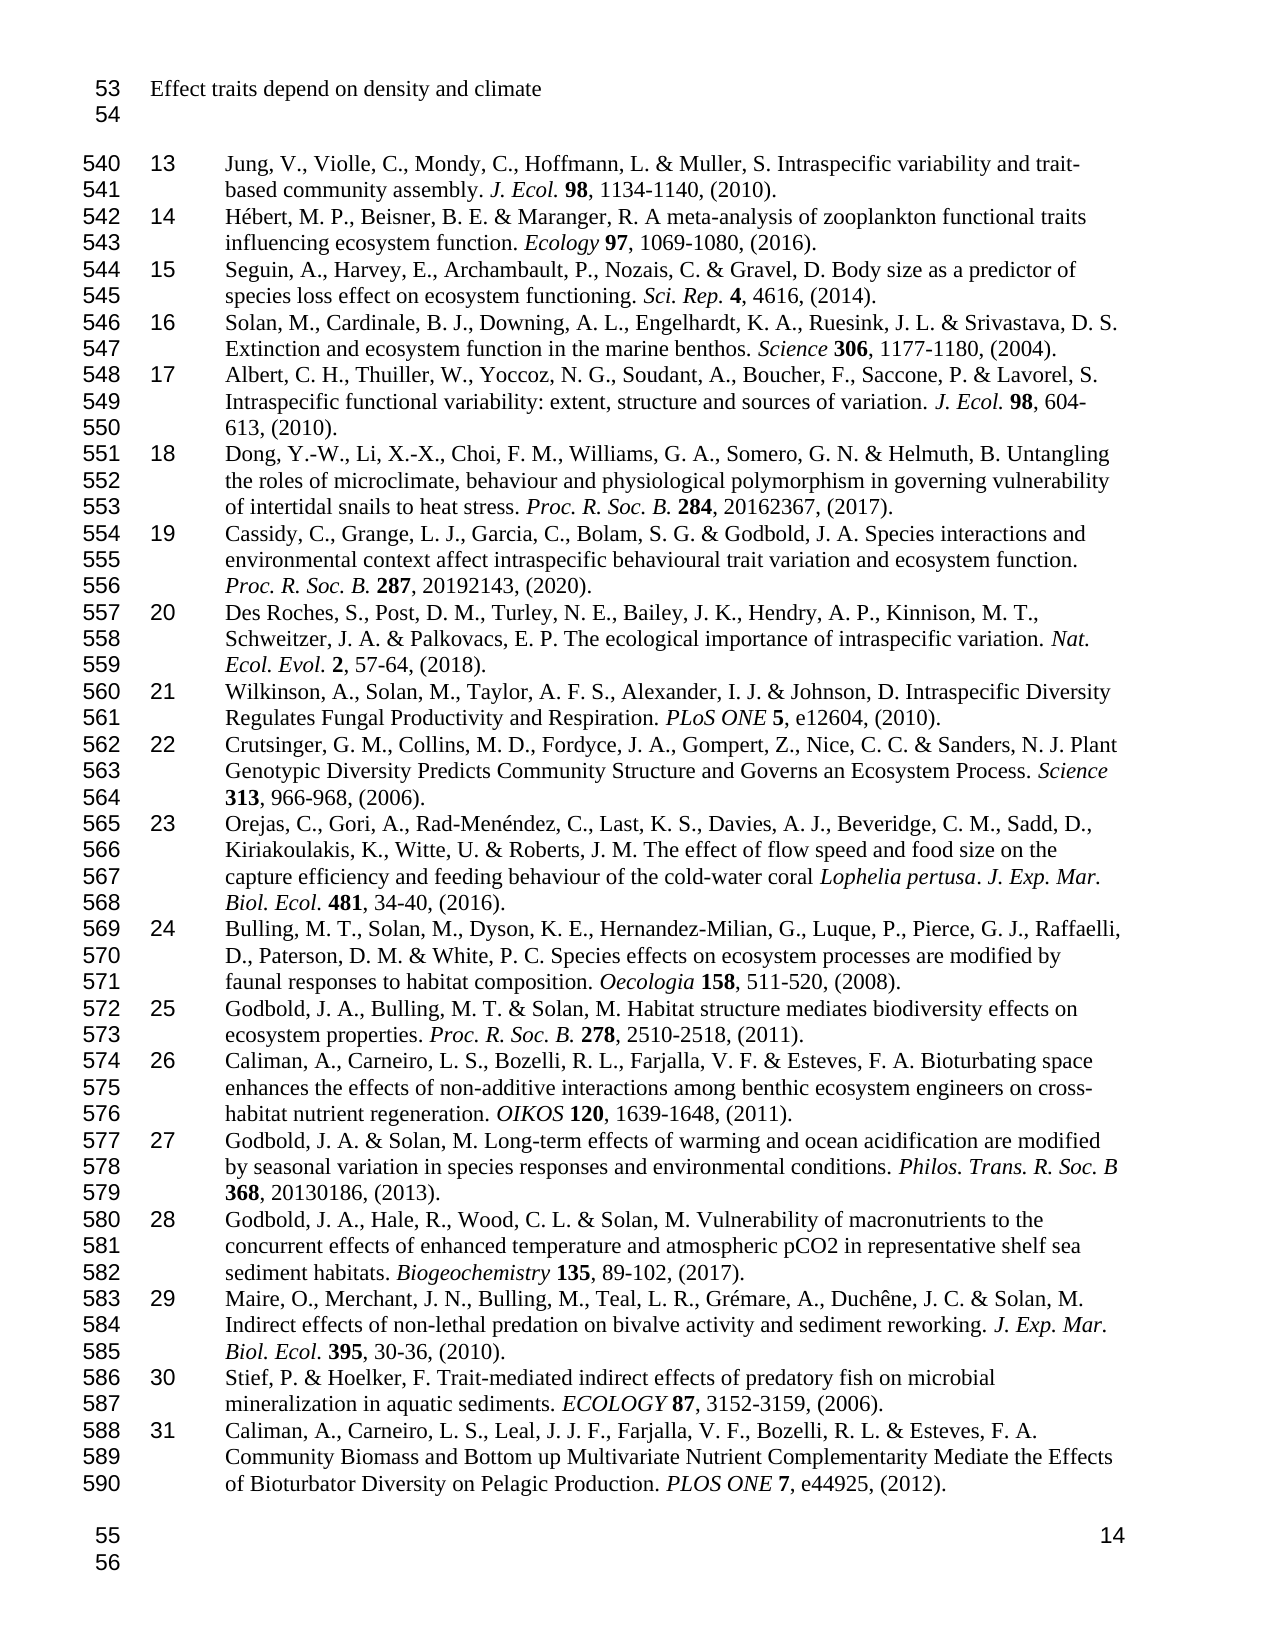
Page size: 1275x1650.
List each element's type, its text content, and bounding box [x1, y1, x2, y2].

text 22 Crutsinger, G. M., Collins, M. D., Fordyce, J. A., Gompert, Z., Nice, C. C. & Sanders, N. J. Plant Genotypic Diversity Predicts Community Structure and Governs an Ecosystem Process. Science 313, 966-968, (2006). [150, 731, 1125, 810]
text 19 Cassidy, C., Grange, L. J., Garcia, C., Bolam, S. G. & Godbold, J. A. Species interactions and environmental context affect intraspecific behavioural trait variation and ecosystem function. Proc. R. Soc. B. 287, 20192143, (2020). [150, 519, 1125, 599]
text 25 Godbold, J. A., Bulling, M. T. & Solan, M. Habitat structure mediates biodiversity effects on ecosystem properties. Proc. R. Soc. B. 278, 2510-2518, (2011). [150, 994, 1125, 1047]
text 27 Godbold, J. A. & Solan, M. Long-term effects of warming and ocean acidification are modified by seasonal variation in species responses and environmental conditions. Philos. Trans. R. Soc. B 368, 20130186, (2013). [150, 1127, 1125, 1206]
text 24 Bulling, M. T., Solan, M., Dyson, K. E., Hernandez-Milian, G., Luque, P., Pierce, G. J., Raffaelli, D., Paterson, D. M. & White, P. C. Species effects on ecosystem processes are modified by faunal responses to habitat composition. Oecologia 158, 511-520, (2008). [150, 915, 1125, 994]
text 23 Orejas, C., Gori, A., Rad-Menéndez, C., Last, K. S., Davies, A. J., Beveridge, C. M., Sadd, D., Kiriakoulakis, K., Witte, U. & Roberts, J. M. The effect of flow speed and food size on the capture efficiency and feeding behaviour of the cold-water coral Lophelia pertusa. J. Exp. Mar. Biol. Ecol. 481, 34-40, (2016). [150, 810, 1125, 915]
text 29 Maire, O., Merchant, J. N., Bulling, M., Teal, L. R., Grémare, A., Duchêne, J. C. & Solan, M. Indirect effects of non-lethal predation on bivalve activity and sediment reworking. J. Exp. Mar. Biol. Ecol. 395, 30-36, (2010). [150, 1285, 1125, 1364]
text 21 Wilkinson, A., Solan, M., Taylor, A. F. S., Alexander, I. J. & Johnson, D. Intraspecific Diversity Regulates Fungal Productivity and Respiration. PLoS ONE 5, e12604, (2010). [150, 678, 1125, 731]
text 15 Seguin, A., Harvey, E., Archambault, P., Nozais, C. & Gravel, D. Body size as a predictor of species loss effect on ecosystem functioning. Sci. Rep. 4, 4616, (2014). [150, 256, 1125, 308]
text 16 Solan, M., Cardinale, B. J., Downing, A. L., Engelhardt, K. A., Ruesink, J. L. & Srivastava, D. S. Extinction and ecosystem function in the marine benthos. Science 306, 1177-1180, (2004). [150, 308, 1125, 361]
text 30 Stief, P. & Hoelker, F. Trait-mediated indirect effects of predatory fish on microbial mineralization in aquatic sediments. ECOLOGY 87, 3152-3159, (2006). [150, 1364, 1125, 1417]
text 18 Dong, Y.-W., Li, X.-X., Choi, F. M., Williams, G. A., Somero, G. N. & Helmuth, B. Untangling the roles of microclimate, behaviour and physiological polymorphism in governing vulnerability of intertidal snails to heat stress. Proc. R. Soc. B. 284, 20162367, (2017). [150, 440, 1125, 519]
text 20 Des Roches, S., Post, D. M., Turley, N. E., Bailey, J. K., Hendry, A. P., Kinnison, M. T., Schweitzer, J. A. & Palkovacs, E. P. The ecological importance of intraspecific variation. Nat. Ecol. Evol. 2, 57-64, (2018). [150, 599, 1125, 678]
text 17 Albert, C. H., Thuiller, W., Yoccoz, N. G., Soudant, A., Boucher, F., Saccone, P. & Lavorel, S. Intraspecific functional variability: extent, structure and sources of variation. J. Ecol. 98, 604-613, (2010). [150, 361, 1125, 440]
text 31 Caliman, A., Carneiro, L. S., Leal, J. J. F., Farjalla, V. F., Bozelli, R. L. & Esteves, F. A. Community Biomass and Bottom up Multivariate Nutrient Complementarity Mediate the Effects of Bioturbator Diversity on Pelagic Production. PLOS ONE 7, e44925, (2012). [150, 1417, 1125, 1496]
text 28 Godbold, J. A., Hale, R., Wood, C. L. & Solan, M. Vulnerability of macronutrients to the concurrent effects of enhanced temperature and atmospheric pCO2 in representative shelf sea sediment habitats. Biogeochemistry 135, 89-102, (2017). [150, 1206, 1125, 1285]
text 13 Jung, V., Violle, C., Mondy, C., Hoffmann, L. & Muller, S. Intraspecific variability and trait-based community assembly. J. Ecol. 98, 1134-1140, (2010). [150, 150, 1125, 203]
text 26 Caliman, A., Carneiro, L. S., Bozelli, R. L., Farjalla, V. F. & Esteves, F. A. Bioturbating space enhances the effects of non-additive interactions among benthic ecosystem engineers on cross-habitat nutrient regeneration. OIKOS 120, 1639-1648, (2011). [150, 1047, 1125, 1127]
text 14 Hébert, M. P., Beisner, B. E. & Maranger, R. A meta‐analysis of zooplankton functional traits influencing ecosystem function. Ecology 97, 1069-1080, (2016). [150, 203, 1125, 256]
